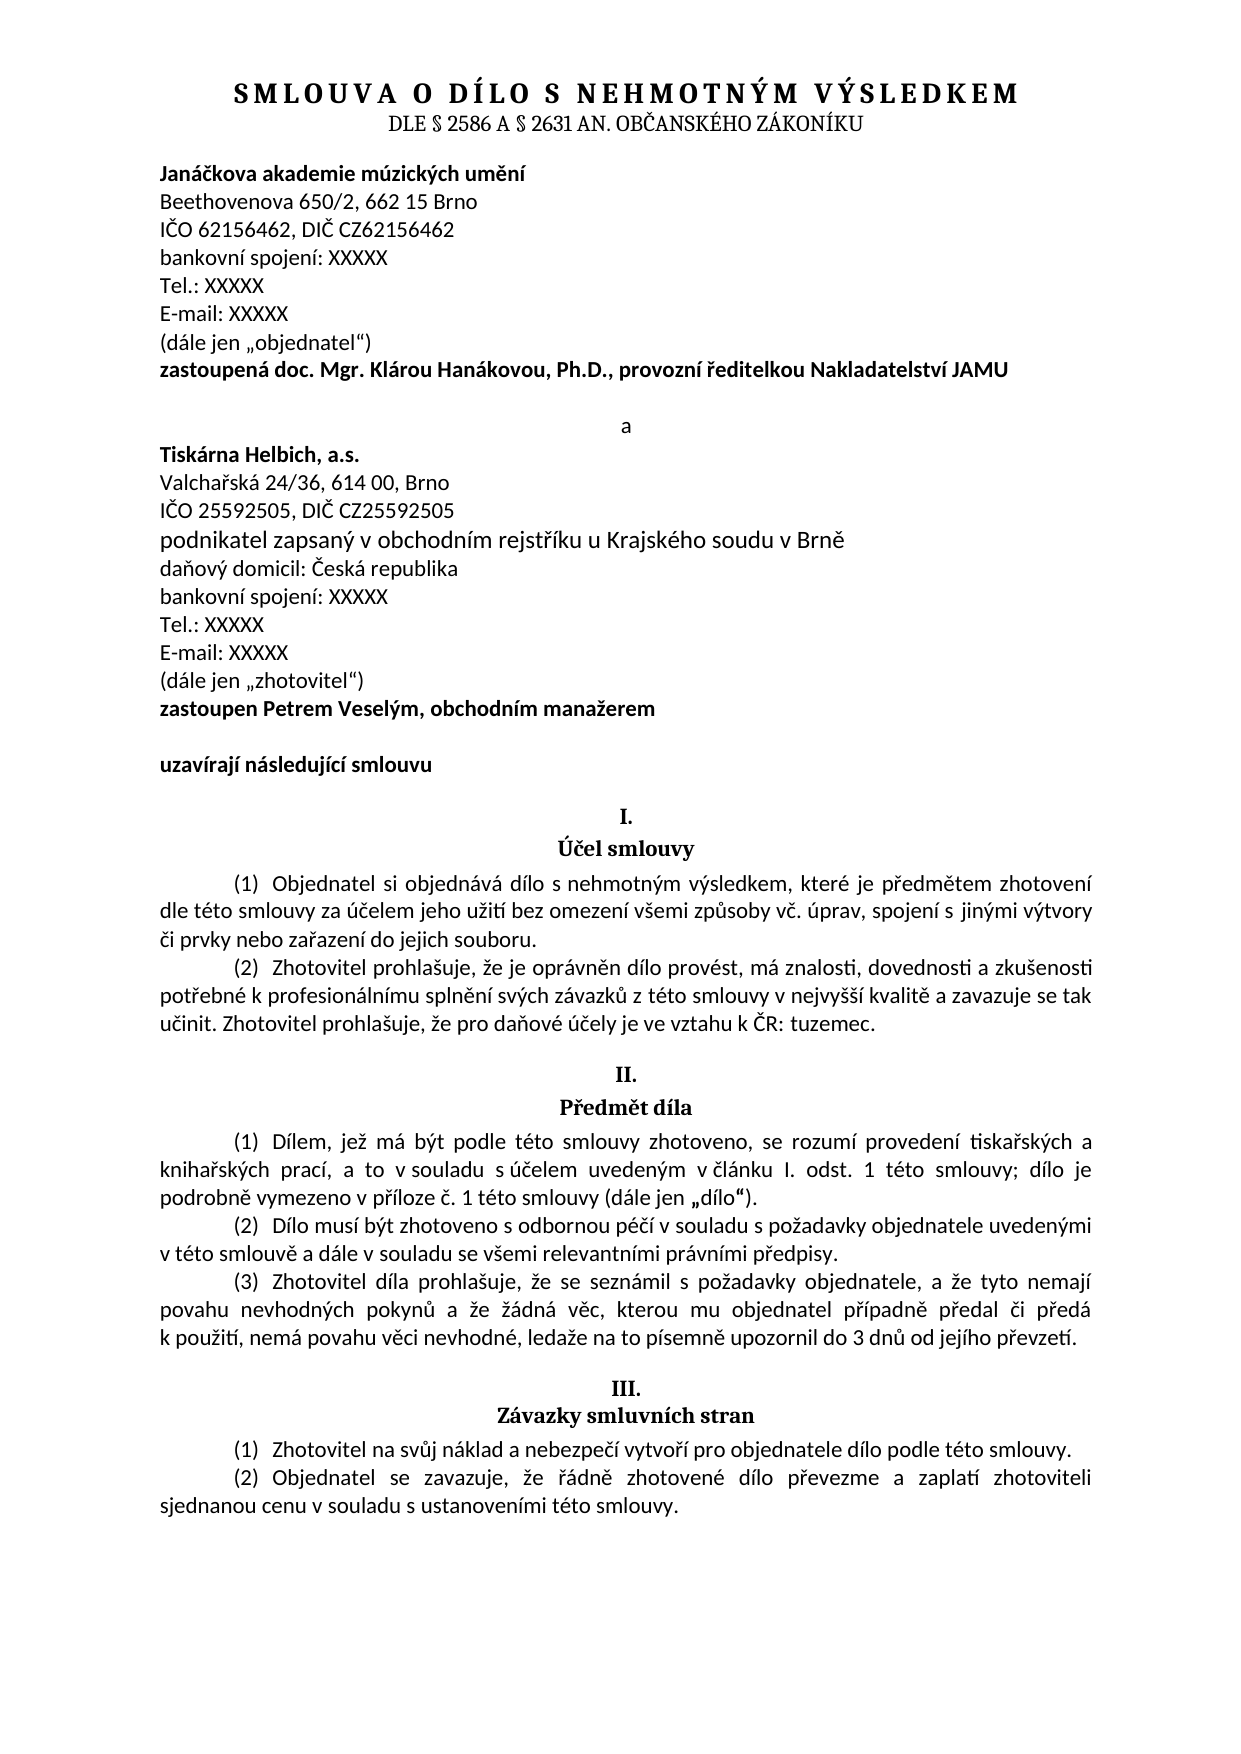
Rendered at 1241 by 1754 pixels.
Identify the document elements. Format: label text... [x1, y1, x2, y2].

text zastoupen Petrem Veselým, [159, 694, 1092, 722]
list Dílem, jež má být podle této smlouvy zhotoveno, se rozumí provedení , a to v souladu s účelem uvedeným v článku I. odst. 1 této smlouvy; dílo je podrobně vymezeno v příloze č. 1 této smlouvy (dále jen „dílo“). [159, 1127, 1092, 1211]
text Tel.: [159, 610, 1092, 638]
list Zhotovitel prohlašuje, že je oprávněn dílo provést, má znalosti, dovednosti a zkušenosti potřebné k profesionálnímu splnění svých závazků z této smlouvy v nejvyšší kvalitě a zavazuje se tak učinit. Zhotovitel prohlašuje, že pro daňové účely je ve vztahu k ČR: . [159, 953, 1092, 1037]
text III. [159, 1376, 1092, 1402]
text Předmět díla [159, 1094, 1092, 1121]
list Objednatel se zavazuje, že řádně zhotovené dílo převezme a zaplatí zhotoviteli sjednanou cenu v souladu s ustanoveními této smlouvy. [159, 1463, 1092, 1519]
text (dále jen „objednatel“) [159, 328, 1092, 356]
list Dílo musí být zhotoveno s odbornou péčí v souladu s požadavky objednatele uvedenými v této smlouvě a dále v souladu se všemi relevantními právními předpisy. [159, 1211, 1092, 1267]
text I. [159, 803, 1092, 830]
text podnikatel zapsaný v obchodním rejstříku u Krajského soudu v Brně [159, 524, 1092, 554]
text daňový domicil: Česká republika [159, 554, 1092, 582]
text zastoupená doc. Mgr. Klárou Hanákovou, Ph.D., provozní ředitelkou Nakladatelství JAMU [159, 356, 1092, 384]
text Závazky smluvních stran [159, 1402, 1092, 1429]
list Zhotovitel na svůj náklad a nebezpečí vytvoří pro objednatele dílo podle této smlouvy. [159, 1435, 1092, 1463]
text E-mail: [159, 638, 1092, 666]
text Beethovenova 650/2, 662 15 Brno [159, 187, 1092, 216]
text Tel.: XXXXX [159, 272, 1092, 299]
list Zhotovitel díla prohlašuje, že se seznámil s požadavky objednatele, a že tyto nemají povahu nevhodných pokynů a že žádná věc, kterou mu objednatel případně předal či předá k použití, nemá povahu věci nevhodné, ledaže na to písemně upozornil do 3 dnů od jejího převzetí. [159, 1267, 1092, 1351]
text (dále jen „zhotovitel“) [159, 666, 1092, 694]
text Tiskárna Helbich, a.s. [159, 440, 1092, 468]
text IČO 62156462, DIČ CZ62156462 [159, 216, 1092, 243]
text E-mail: XXXXX [159, 299, 1092, 328]
text a [159, 412, 1092, 440]
text IČO , DIČ [159, 496, 1092, 524]
text II. [159, 1062, 1092, 1088]
text uzavírají následující smlouvu [159, 750, 1092, 778]
text bankovní spojení: XXXXX [159, 582, 1092, 610]
text Janáčkova akademie múzických umění [159, 159, 1092, 187]
text Valchařská 24/36, 614 00, Brno [159, 468, 1092, 496]
text Účel smlouvy [159, 836, 1092, 862]
text bankovní spojení: XXXXX [159, 243, 1092, 272]
list Objednatel si objednává dílo s nehmotným výsledkem, které je předmětem zhotovení dle této smlouvy za účelem jeho užití bez omezení všemi způsoby vč. úprav, spojení s jinými výtvory či prvky nebo zařazení do jejich souboru. [159, 869, 1092, 953]
